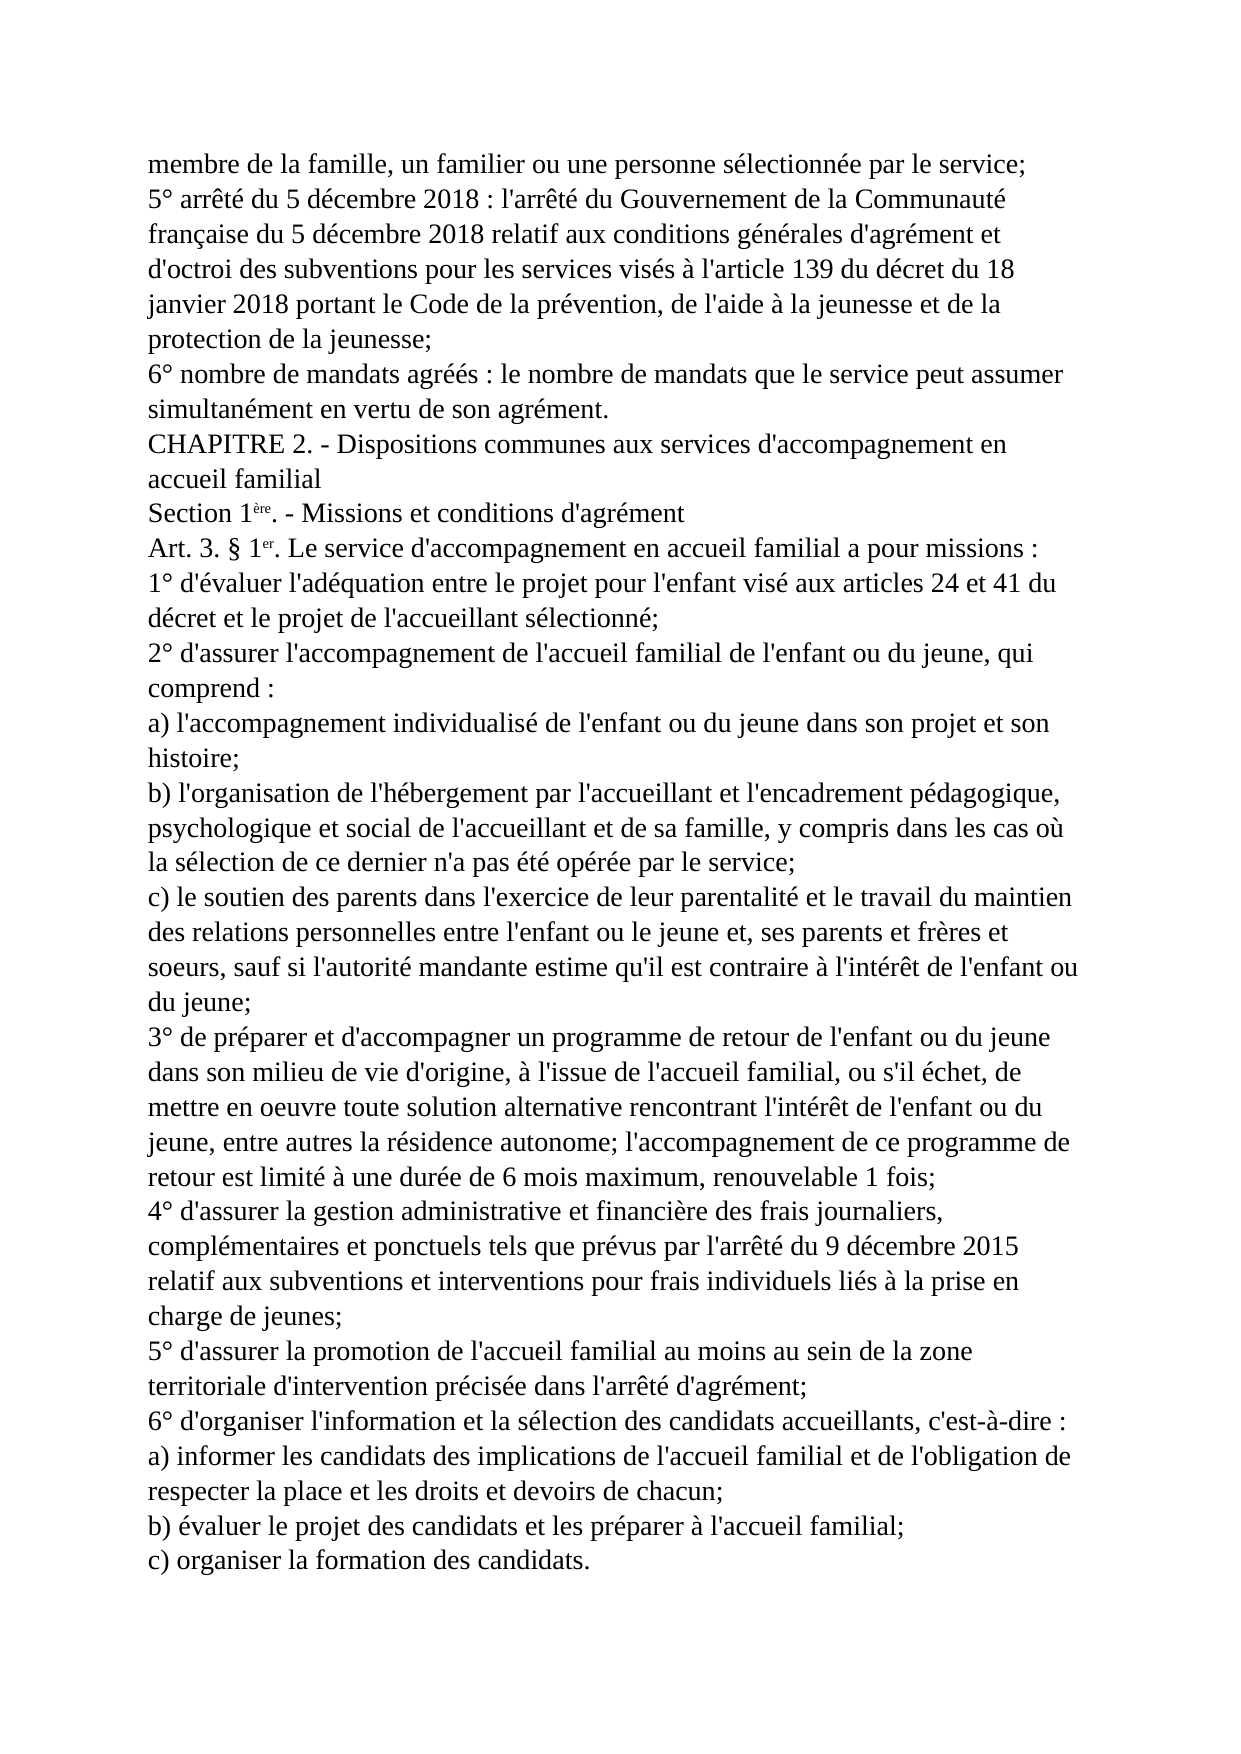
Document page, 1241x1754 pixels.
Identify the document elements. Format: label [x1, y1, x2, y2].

text [148, 148, 1093, 1576]
